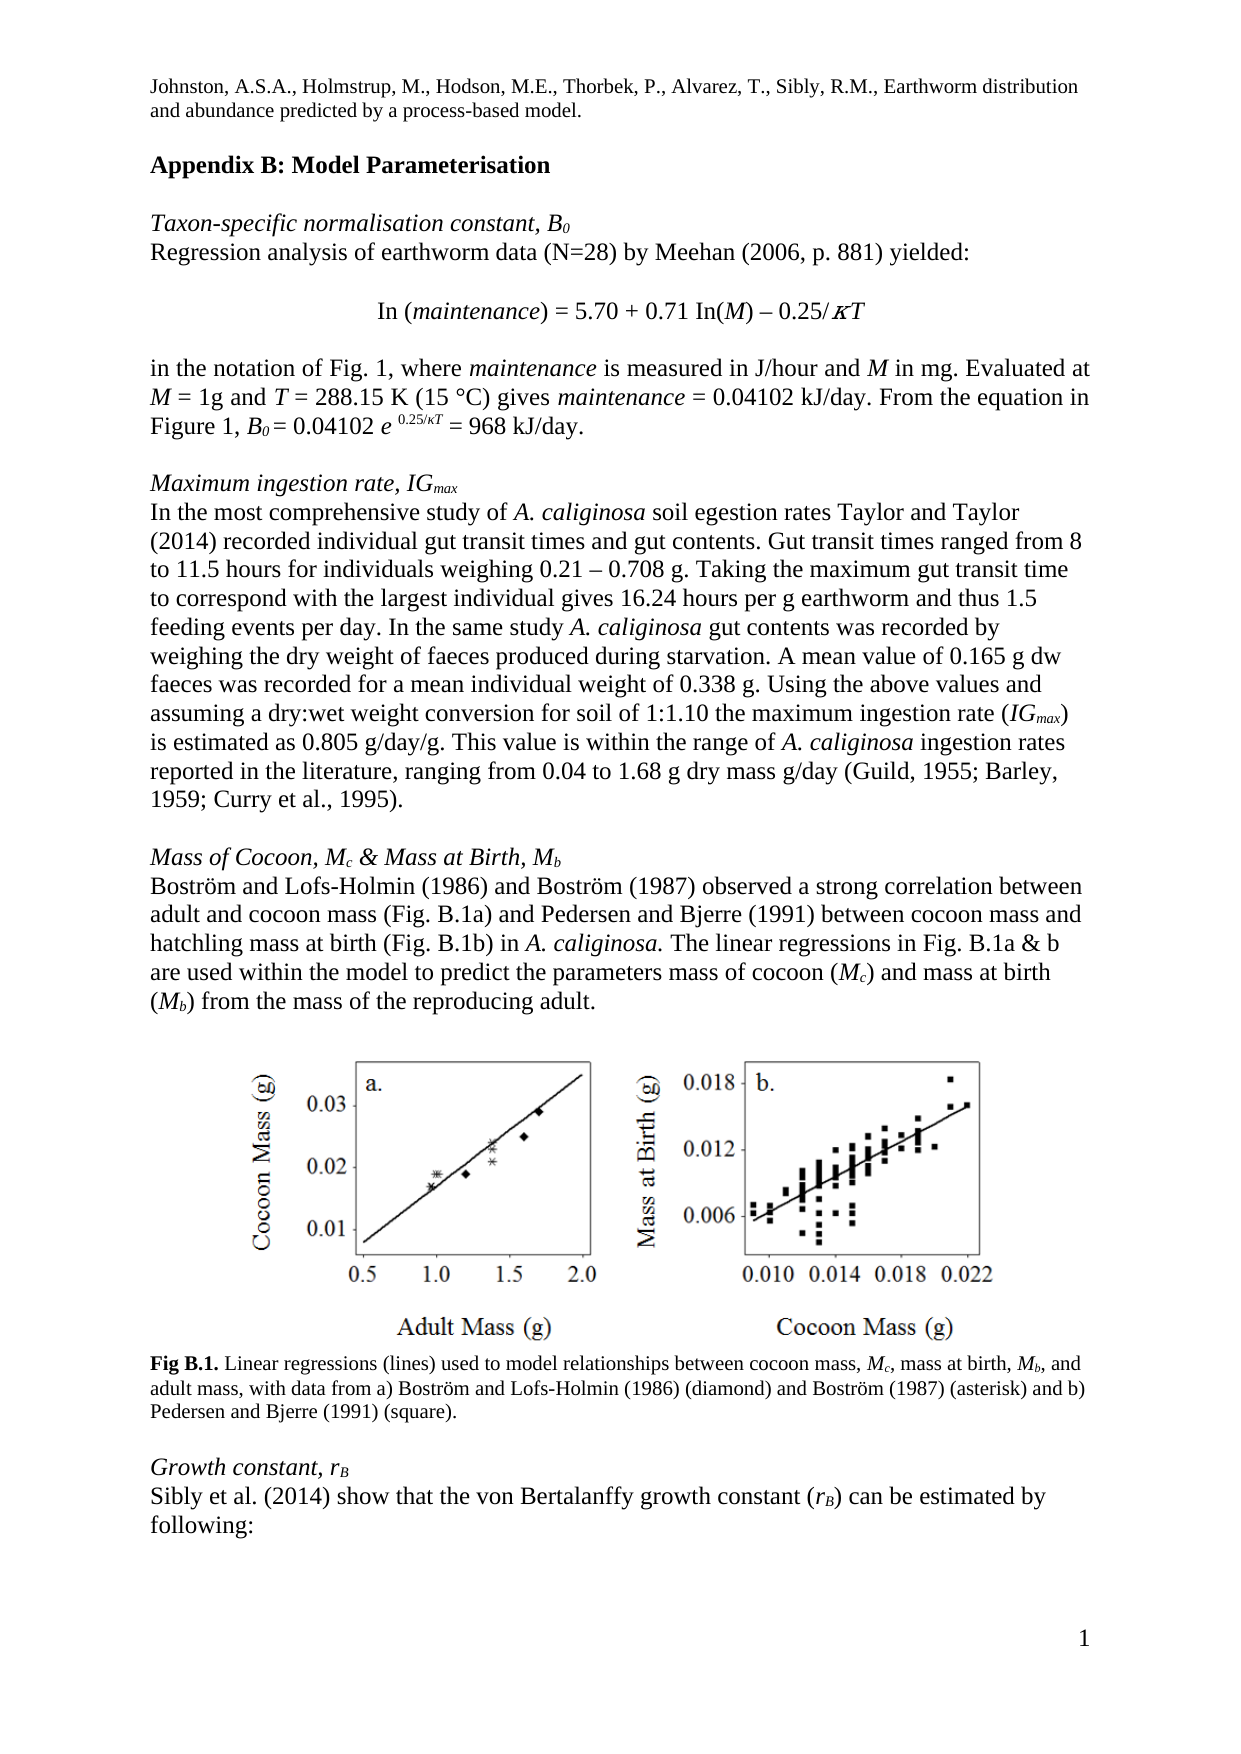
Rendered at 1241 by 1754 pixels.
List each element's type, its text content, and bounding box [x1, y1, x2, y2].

text Mass of Cocoon, Mc & Mass at Birth, Mb [150, 842, 1090, 871]
text Sibly et al. (2014) show that the von Bertalanffy growth constant (rB) can be estimated by following: [150, 1481, 1090, 1538]
text In (maintenance) = 5.70 + 0.71 In(M) – 0.25/𝜅T [150, 294, 1090, 324]
text in the notation of Fig. 1, where maintenance is measured in J/hour and M in mg. Evaluated at M = 1g and T = 288.15 K (15 °C) gives maintenance = 0.04102 kJ/day. From the equation in Figure 1, B0 = 0.04102 e 0.25/κT = 968 kJ/day. [150, 353, 1090, 439]
text Appendix B: Model Parameterisation [150, 151, 1090, 179]
text Regression analysis of earthworm data (N=28) by Meehan (2006, p. 881) yielded: [150, 237, 1090, 266]
text Fig B.1. Linear regressions (lines) used to model relationships between cocoon mass, Mc, mass at birth, Mb, and adult mass, with data from a) Boström and Lofs-Holmin (1986) (diamond) and Boström (1987) (asterisk) and b) Pedersen and Bjerre (1991) (square). [150, 1351, 1090, 1423]
text Taxon-specific normalisation constant, B0 [150, 208, 1090, 237]
text Maximum ingestion rate, IGmax [150, 468, 1090, 497]
text In the most comprehensive study of A. caliginosa soil egestion rates Taylor and Taylor (2014) recorded individual gut transit times and gut contents. Gut transit times ranged from 8 to 11.5 hours for individuals weighing 0.21 – 0.708 g. Taking the maximum gut transit time to correspond with the largest individual gives 16.24 hours per g earthworm and thus 1.5 feeding events per day. In the same study A. caliginosa gut contents was recorded by weighing the dry weight of faeces produced during starvation. A mean value of 0.165 g dw faeces was recorded for a mean individual weight of 0.338 g. Using the above values and assuming a dry:wet weight conversion for soil of 1:1.10 the maximum ingestion rate (IGmax) is estimated as 0.805 g/day/g. This value is within the range of A. caliginosa ingestion rates reported in the literature, ranging from 0.04 to 1.68 g dry mass g/day (Guild, 1955; Barley, 1959; Curry et al., 1995). [150, 497, 1090, 813]
picture [240, 1043, 1000, 1352]
text Boström and Lofs-Holmin (1986) and Boström (1987) observed a strong correlation between adult and cocoon mass (Fig. B.1a) and Pedersen and Bjerre (1991) between cocoon mass and hatchling mass at birth (Fig. B.1b) in A. caliginosa. The linear regressions in Fig. B.1a & b are used within the model to predict the parameters mass of cocoon (Mc) and mass at birth (Mb) from the mass of the reproducing adult. [150, 871, 1090, 1014]
text Growth constant, rB [150, 1452, 1090, 1481]
